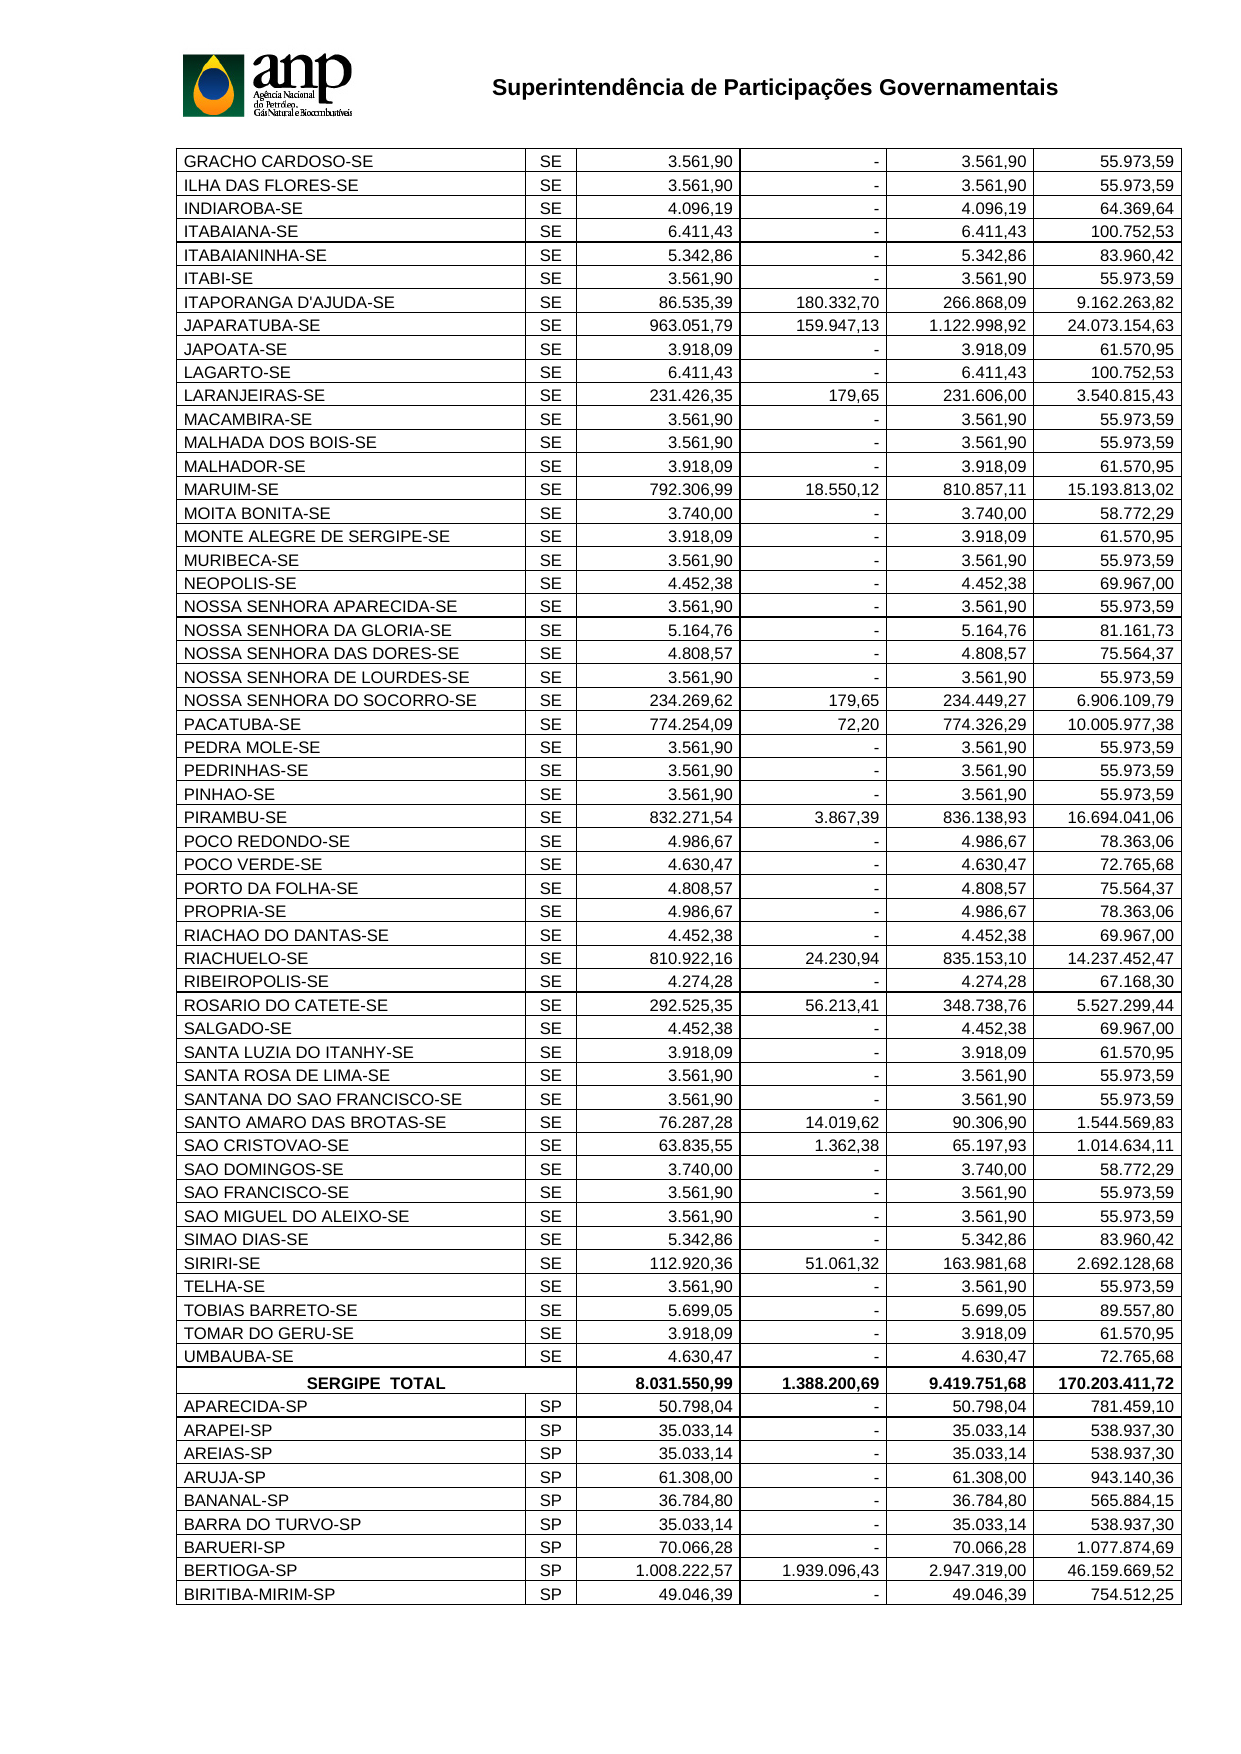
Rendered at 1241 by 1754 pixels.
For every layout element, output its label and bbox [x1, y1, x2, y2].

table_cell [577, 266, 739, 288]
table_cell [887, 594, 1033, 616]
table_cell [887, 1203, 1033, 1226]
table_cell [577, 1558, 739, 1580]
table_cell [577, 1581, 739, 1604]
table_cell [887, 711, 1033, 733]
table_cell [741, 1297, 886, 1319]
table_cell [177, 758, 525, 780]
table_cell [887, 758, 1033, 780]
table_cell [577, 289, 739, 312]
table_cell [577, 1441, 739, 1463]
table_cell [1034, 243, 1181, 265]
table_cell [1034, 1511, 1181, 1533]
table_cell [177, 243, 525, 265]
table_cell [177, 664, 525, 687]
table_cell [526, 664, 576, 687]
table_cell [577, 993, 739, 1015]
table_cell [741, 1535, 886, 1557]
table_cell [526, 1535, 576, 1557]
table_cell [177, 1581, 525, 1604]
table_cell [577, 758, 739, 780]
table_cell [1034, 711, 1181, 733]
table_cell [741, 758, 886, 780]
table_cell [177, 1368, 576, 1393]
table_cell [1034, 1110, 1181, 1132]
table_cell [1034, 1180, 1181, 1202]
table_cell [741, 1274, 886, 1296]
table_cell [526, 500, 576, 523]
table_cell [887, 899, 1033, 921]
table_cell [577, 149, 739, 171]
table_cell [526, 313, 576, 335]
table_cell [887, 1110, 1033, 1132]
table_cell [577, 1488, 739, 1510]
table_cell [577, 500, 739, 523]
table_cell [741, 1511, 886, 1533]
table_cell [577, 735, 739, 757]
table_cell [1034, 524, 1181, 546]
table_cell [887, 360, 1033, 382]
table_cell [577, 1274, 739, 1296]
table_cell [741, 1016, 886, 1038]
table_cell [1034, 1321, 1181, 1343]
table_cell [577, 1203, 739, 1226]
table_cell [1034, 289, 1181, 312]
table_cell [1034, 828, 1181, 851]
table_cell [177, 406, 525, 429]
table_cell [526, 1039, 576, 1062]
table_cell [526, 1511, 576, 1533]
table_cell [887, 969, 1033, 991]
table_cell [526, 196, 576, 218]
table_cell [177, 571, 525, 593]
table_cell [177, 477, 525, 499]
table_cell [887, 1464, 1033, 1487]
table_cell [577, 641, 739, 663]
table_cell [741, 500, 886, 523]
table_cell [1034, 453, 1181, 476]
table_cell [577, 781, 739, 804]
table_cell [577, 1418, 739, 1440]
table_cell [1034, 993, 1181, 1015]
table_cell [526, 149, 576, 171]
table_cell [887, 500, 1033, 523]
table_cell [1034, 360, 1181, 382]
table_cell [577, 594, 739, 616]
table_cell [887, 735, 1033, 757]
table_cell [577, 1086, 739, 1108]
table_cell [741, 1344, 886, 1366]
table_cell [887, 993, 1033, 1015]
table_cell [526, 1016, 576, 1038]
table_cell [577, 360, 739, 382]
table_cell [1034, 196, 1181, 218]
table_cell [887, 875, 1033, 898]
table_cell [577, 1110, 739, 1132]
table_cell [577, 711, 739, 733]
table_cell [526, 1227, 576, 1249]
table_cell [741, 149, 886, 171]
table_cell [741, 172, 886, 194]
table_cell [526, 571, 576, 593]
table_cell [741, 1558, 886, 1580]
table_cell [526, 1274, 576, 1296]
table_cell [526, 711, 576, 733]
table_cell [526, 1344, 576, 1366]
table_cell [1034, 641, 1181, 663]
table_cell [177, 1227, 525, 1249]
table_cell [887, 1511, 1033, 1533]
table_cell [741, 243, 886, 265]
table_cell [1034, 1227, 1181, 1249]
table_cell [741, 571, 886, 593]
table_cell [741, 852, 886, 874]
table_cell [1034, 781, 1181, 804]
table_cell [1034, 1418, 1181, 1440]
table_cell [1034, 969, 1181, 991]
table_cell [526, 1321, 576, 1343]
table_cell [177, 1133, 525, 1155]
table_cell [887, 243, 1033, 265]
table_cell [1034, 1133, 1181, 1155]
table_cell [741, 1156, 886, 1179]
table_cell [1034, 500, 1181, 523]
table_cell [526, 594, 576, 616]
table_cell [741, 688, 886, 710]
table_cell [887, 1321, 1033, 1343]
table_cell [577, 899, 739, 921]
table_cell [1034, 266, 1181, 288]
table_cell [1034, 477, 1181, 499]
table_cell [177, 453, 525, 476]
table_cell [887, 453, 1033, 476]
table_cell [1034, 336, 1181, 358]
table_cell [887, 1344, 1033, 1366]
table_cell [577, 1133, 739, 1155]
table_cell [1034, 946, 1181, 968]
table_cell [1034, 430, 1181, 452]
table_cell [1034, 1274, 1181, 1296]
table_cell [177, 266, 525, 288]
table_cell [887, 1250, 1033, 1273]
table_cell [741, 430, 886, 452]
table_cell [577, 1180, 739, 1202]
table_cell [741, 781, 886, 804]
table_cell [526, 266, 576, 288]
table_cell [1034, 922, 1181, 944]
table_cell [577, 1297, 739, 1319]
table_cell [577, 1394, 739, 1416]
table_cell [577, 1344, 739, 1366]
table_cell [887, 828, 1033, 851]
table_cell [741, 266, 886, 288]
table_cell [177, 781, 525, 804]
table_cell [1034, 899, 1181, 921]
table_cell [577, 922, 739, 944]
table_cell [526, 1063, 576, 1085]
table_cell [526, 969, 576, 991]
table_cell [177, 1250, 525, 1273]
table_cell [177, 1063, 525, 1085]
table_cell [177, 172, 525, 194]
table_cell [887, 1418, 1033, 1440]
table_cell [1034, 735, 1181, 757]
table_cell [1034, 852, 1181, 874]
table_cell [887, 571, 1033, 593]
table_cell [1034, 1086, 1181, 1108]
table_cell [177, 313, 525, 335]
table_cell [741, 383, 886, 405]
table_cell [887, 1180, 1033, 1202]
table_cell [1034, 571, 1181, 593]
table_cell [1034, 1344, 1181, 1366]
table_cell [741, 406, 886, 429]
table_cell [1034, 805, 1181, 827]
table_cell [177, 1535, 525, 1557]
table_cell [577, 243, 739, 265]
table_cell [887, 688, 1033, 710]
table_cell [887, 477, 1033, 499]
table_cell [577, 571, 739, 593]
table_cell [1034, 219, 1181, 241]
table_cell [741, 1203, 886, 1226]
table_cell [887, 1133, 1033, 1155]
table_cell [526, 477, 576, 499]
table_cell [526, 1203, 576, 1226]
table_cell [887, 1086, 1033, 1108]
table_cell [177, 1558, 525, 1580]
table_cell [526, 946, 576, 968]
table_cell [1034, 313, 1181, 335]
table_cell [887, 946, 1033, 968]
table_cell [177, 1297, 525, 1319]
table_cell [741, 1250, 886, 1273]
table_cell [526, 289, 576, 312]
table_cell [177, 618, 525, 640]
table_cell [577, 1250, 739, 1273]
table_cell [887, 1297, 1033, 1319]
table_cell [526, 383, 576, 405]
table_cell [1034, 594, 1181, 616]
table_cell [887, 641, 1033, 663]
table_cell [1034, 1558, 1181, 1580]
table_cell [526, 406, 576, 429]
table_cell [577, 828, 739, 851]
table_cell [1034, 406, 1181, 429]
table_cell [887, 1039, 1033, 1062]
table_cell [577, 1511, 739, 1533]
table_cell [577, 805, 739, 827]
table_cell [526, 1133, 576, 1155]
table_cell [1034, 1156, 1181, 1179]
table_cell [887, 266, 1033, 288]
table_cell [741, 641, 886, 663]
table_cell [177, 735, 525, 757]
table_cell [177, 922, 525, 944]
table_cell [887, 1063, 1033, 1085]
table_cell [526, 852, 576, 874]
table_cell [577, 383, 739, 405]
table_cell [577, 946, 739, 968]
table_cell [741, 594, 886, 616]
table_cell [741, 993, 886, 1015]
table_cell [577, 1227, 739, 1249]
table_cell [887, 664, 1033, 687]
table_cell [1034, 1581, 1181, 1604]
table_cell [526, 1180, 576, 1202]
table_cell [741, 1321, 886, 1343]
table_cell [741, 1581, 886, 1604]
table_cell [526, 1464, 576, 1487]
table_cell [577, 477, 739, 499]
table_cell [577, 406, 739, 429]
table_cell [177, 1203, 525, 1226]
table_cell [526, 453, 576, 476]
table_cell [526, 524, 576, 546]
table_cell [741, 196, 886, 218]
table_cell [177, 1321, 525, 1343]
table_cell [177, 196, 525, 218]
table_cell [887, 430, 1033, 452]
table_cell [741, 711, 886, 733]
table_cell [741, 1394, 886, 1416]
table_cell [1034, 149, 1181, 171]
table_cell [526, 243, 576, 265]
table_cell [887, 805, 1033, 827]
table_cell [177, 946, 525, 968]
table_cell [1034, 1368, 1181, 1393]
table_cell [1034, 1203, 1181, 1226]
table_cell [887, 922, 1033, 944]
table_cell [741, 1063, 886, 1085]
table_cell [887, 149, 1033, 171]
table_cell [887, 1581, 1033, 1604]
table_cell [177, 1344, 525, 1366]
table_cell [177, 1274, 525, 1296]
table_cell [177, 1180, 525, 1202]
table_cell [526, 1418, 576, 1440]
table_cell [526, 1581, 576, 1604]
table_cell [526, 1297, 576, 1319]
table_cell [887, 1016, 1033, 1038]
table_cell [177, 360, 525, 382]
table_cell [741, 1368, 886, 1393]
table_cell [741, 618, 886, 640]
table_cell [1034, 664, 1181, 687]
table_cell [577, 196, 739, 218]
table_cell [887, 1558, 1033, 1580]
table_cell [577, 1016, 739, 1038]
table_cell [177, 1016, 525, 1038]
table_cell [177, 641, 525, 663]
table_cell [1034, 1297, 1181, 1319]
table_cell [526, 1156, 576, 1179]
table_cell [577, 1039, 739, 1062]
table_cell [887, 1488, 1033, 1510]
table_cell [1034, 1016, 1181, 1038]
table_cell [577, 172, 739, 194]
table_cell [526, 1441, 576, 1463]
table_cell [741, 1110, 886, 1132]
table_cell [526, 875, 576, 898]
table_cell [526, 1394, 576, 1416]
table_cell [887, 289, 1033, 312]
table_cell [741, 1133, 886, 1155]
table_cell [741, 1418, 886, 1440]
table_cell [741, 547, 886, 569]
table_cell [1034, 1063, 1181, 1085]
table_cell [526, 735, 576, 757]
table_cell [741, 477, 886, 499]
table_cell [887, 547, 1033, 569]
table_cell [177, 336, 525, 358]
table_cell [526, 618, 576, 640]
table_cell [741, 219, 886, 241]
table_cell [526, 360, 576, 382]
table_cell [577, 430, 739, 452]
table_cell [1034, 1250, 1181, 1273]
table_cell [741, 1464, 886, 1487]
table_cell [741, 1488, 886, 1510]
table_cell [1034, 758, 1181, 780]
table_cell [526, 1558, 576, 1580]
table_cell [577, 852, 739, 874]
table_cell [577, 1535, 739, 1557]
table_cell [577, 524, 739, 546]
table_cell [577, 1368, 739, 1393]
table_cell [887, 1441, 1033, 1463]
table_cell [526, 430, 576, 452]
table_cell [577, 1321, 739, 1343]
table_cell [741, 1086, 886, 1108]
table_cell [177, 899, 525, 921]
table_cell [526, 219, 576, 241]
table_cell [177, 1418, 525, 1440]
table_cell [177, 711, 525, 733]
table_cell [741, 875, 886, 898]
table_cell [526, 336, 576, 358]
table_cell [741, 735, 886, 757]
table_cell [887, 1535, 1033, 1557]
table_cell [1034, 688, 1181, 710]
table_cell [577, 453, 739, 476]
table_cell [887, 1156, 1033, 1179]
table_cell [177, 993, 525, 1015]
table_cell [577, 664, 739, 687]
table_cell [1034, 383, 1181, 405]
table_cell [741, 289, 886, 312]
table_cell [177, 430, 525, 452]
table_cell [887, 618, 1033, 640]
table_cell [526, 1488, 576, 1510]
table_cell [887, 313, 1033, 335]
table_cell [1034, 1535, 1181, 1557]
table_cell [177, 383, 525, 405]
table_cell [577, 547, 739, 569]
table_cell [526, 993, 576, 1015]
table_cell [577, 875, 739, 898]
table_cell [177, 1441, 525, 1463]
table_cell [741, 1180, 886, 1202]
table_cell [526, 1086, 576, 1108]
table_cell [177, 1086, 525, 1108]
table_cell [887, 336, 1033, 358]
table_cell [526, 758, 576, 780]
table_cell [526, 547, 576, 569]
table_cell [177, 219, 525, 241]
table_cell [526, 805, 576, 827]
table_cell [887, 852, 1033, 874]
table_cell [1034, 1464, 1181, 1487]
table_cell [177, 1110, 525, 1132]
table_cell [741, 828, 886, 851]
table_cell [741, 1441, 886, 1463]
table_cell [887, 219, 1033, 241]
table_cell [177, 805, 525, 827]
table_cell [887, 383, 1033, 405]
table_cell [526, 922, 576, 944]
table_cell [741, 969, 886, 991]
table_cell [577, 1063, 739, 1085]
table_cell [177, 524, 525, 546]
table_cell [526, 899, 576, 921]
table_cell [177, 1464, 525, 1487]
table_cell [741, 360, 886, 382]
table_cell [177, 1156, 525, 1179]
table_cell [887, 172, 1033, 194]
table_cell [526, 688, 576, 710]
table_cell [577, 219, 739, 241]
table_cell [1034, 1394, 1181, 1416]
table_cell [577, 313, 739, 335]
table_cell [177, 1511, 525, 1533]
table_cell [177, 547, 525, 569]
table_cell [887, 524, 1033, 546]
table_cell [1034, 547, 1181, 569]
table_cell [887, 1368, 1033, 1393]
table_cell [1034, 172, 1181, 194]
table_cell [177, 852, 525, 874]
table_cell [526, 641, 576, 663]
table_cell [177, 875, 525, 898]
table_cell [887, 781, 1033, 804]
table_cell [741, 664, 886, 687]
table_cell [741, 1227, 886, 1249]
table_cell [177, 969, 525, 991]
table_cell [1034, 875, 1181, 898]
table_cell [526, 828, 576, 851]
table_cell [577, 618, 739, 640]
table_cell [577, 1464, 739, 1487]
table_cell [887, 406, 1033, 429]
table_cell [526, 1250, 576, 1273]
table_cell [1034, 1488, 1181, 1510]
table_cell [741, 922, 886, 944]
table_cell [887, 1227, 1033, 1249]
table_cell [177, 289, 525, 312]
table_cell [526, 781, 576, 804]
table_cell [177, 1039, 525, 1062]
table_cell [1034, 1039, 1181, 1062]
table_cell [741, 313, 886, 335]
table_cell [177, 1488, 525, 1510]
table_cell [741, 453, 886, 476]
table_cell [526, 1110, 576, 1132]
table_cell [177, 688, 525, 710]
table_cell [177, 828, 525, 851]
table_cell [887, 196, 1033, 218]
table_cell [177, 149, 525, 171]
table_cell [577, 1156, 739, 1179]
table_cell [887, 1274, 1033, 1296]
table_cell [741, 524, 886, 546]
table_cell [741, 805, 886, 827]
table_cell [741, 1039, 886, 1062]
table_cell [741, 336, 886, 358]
picture [170, 43, 368, 129]
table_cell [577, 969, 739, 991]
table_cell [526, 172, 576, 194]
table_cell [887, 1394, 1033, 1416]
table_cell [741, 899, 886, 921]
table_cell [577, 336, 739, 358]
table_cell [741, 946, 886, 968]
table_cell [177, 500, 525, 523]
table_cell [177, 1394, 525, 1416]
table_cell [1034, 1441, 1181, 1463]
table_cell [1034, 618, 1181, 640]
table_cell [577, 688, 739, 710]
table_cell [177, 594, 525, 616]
